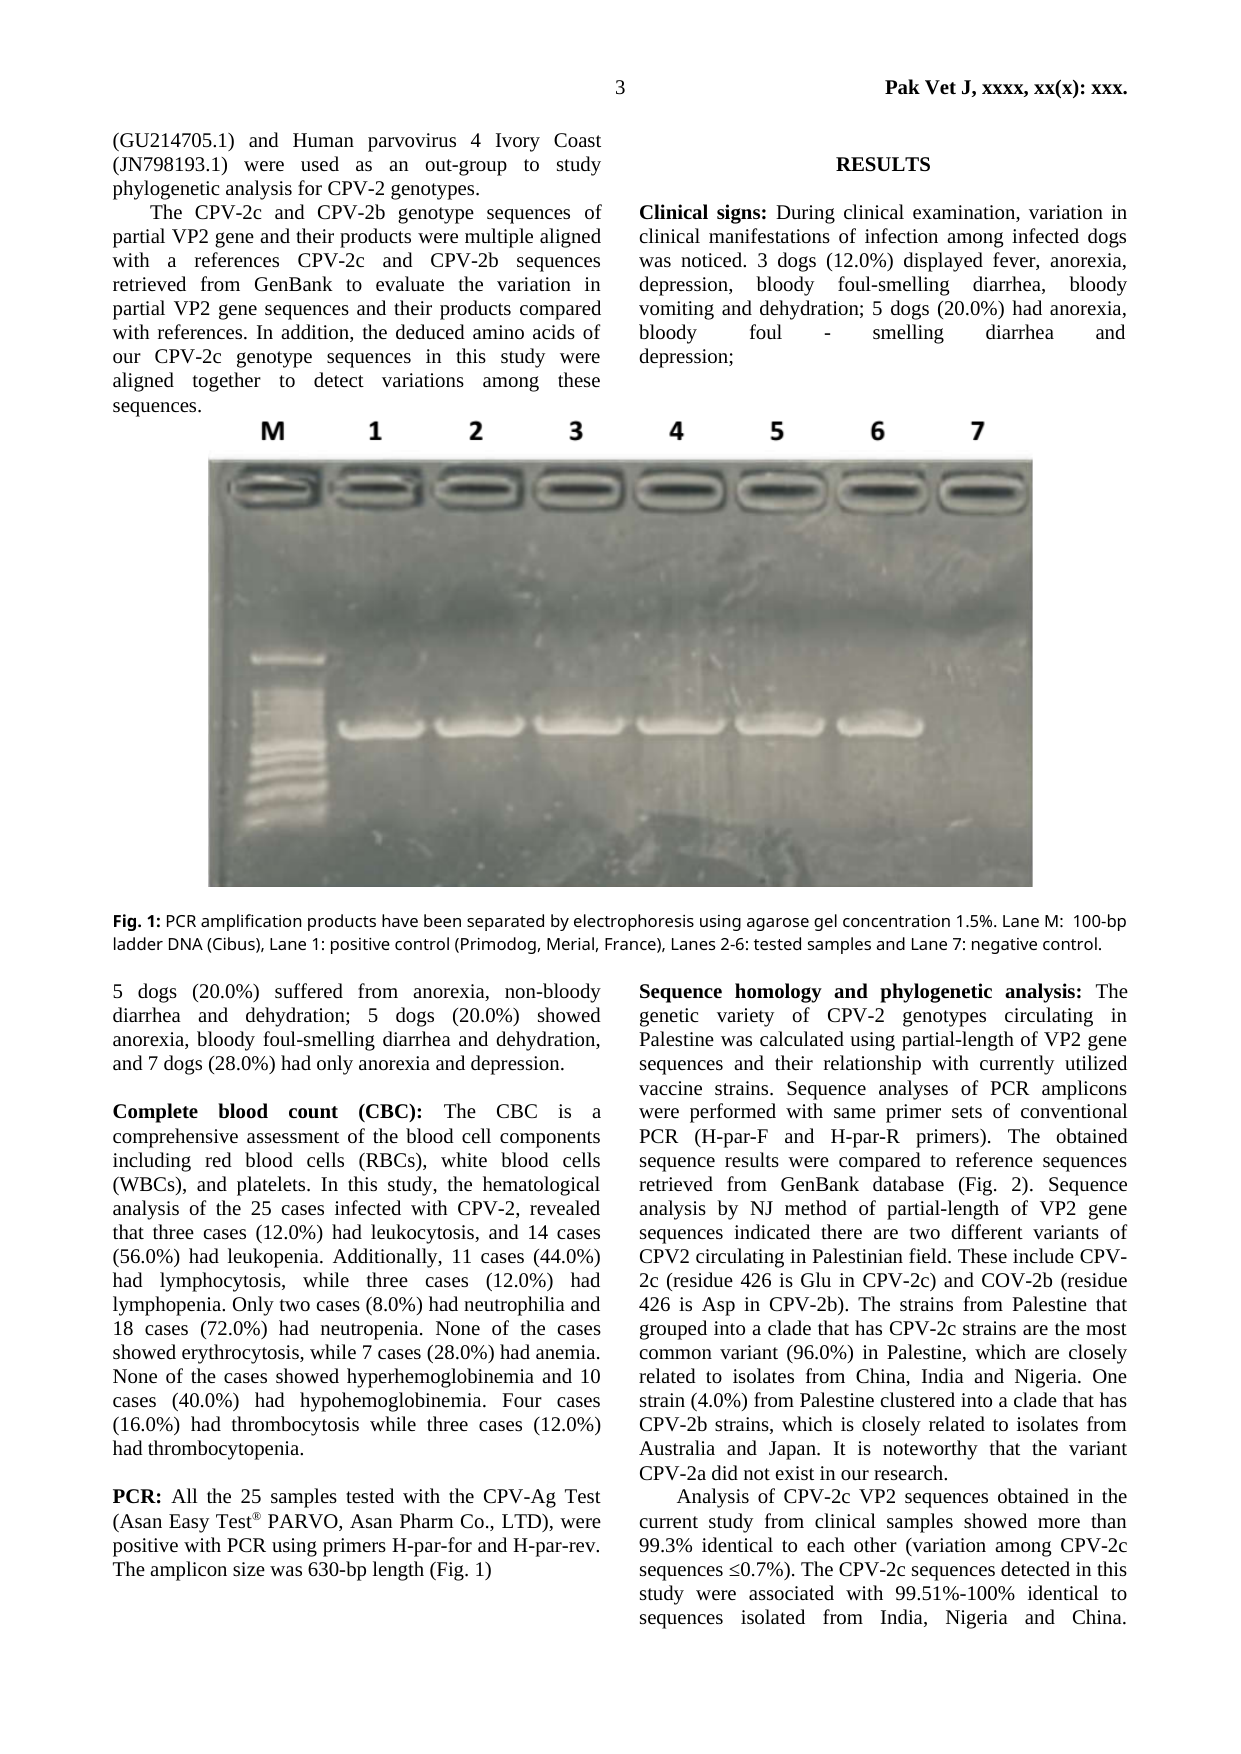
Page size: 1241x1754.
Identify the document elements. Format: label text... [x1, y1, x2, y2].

text Clinical signs: During clinical examination, variation in clinical manifestations of infection among infected dogs was noticed. 3 dogs (12.0%) displayed fever, anorexia, depression, bloody foul-smelling diarrhea, bloody vomiting and dehydration; 5 dogs (20.0%) had anorexia, bloody foul - smelling diarrhea and depression; [639, 200, 1128, 368]
text PCR: All the 25 samples tested with the CPV-Ag Test (Asan Easy Test® PARVO, Asan Pharm Co., LTD), were positive with PCR using primers H-par-for and H-par-rev. The amplicon size was 630-bp length (Fig. 1) [112, 1484, 601, 1581]
text Complete blood count (CBC): The CBC is a comprehensive assessment of the blood cell components including red blood cells (RBCs), white blood cells (WBCs), and platelets. In this study, the hematological analysis of the 25 cases infected with CPV-2, revealed that three cases (12.0%) had leukocytosis, and 14 cases (56.0%) had leukopenia. Additionally, 11 cases (44.0%) had lymphocytosis, while three cases (12.0%) had lymphopenia. Only two cases (8.0%) had neutrophilia and 18 cases (72.0%) had neutropenia. None of the cases showed erythrocytosis, while 7 cases (28.0%) had anemia. None of the cases showed hyperhemoglobinemia and 10 cases (40.0%) had hypohemoglobinemia. Four cases (16.0%) had thrombocytosis while three cases (12.0%) had thrombocytopenia. [112, 1099, 601, 1460]
text Fig. 1: PCR amplification products have been separated by electrophoresis using agarose gel concentration 1.5%. Lane M: 100-bp ladder DNA (Cibus), Lane 1: positive control (Primodog, Merial, France), Lanes 2-6: tested samples and Lane 7: negative control. [112, 910, 1128, 955]
text RESULTS [639, 152, 1128, 176]
text 5 dogs (20.0%) suffered from anorexia, non-bloody diarrhea and dehydration; 5 dogs (20.0%) showed anorexia, bloody foul-smelling diarrhea and dehydration, and 7 dogs (28.0%) had only anorexia and depression. [112, 979, 601, 1075]
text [639, 1484, 1128, 1629]
text The CPV-2c and CPV-2b genotype sequences of partial VP2 gene and their products were multiple aligned with a references CPV-2c and CPV-2b sequences retrieved from GenBank to evaluate the variation in partial VP2 gene sequences and their products compared with references. In addition, the deduced amino acids of our CPV-2c genotype sequences in this study were aligned together to detect variations among these sequences. [112, 200, 601, 417]
text Sequence homology and phylogenetic analysis: The genetic variety of CPV-2 genotypes circulating in Palestine was calculated using partial-length of VP2 gene sequences and their relationship with currently utilized vaccine strains. Sequence analyses of PCR amplicons were performed with same primer sets of conventional PCR (H-par-F and H-par-R primers). The obtained sequence results were compared to reference sequences retrieved from GenBank database (Fig. 2). Sequence analysis by NJ method of partial-length of VP2 gene sequences indicated there are two different variants of CPV2 circulating in Palestinian field. These include CPV-2c (residue 426 is Glu in CPV-2c) and COV-2b (residue 426 is Asp in CPV-2b). The strains from Palestine that grouped into a clade that has CPV-2c strains are the most common variant (96.0%) in Palestine, which are closely related to isolates from China, India and Nigeria. One strain (4.0%) from Palestine clustered into a clade that has CPV-2b strains, which is closely related to isolates from Australia and Japan. It is noteworthy that the variant CPV-2a did not exist in our research. [639, 979, 1128, 1484]
